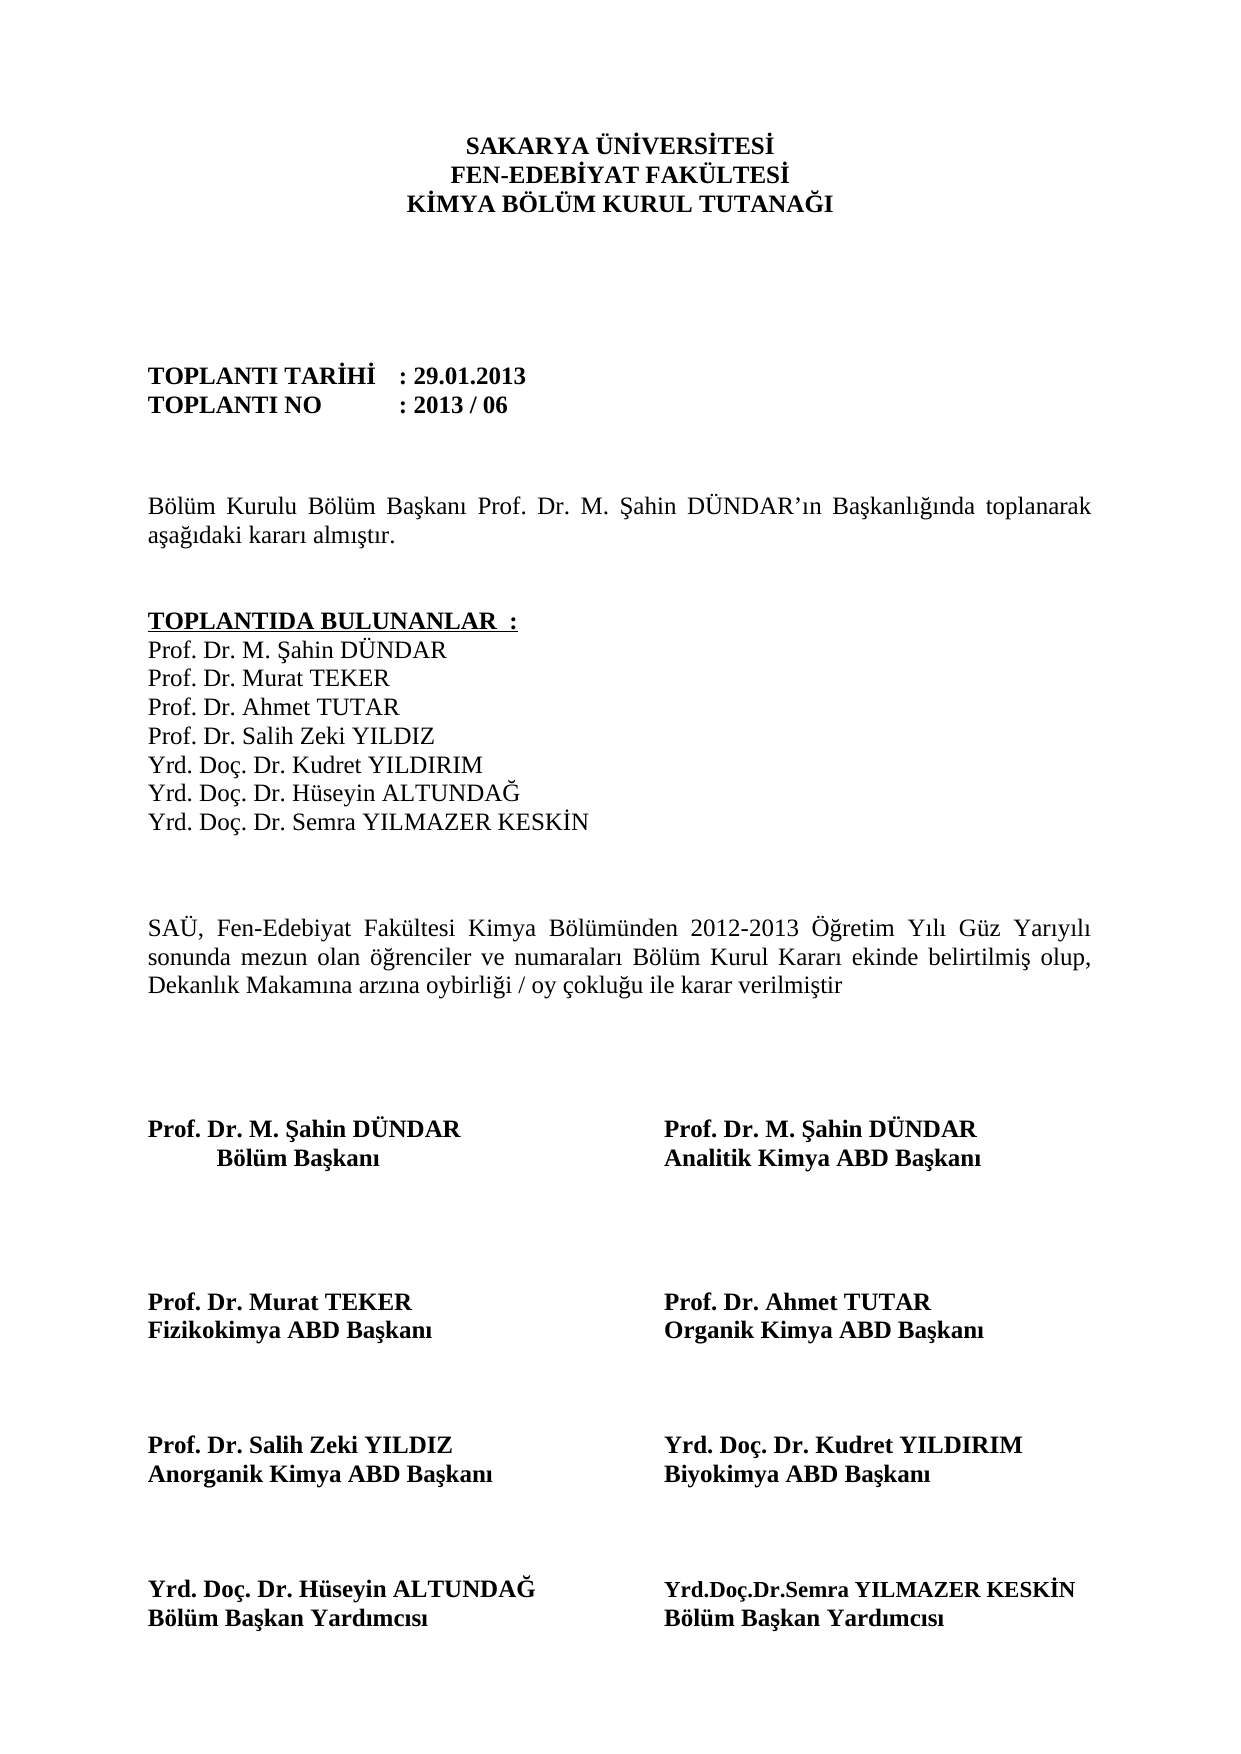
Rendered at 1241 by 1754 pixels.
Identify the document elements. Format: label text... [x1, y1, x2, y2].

text SAKARYA ÜNİVERSİTESİ [148, 131, 1092, 160]
subtitle TOPLANTI TARİHİ : 29.01.2013 [148, 361, 1092, 390]
text Anorganik Kimya ABD Başkanı Biyokimya ABD Başkanı [148, 1459, 1092, 1488]
text Yrd. Doç. Dr. Semra YILMAZER KESKİN [148, 807, 1092, 836]
text Yrd. Doç. Dr. Hüseyin ALTUNDAĞ [148, 778, 1092, 807]
text Prof. Dr. M. Şahin DÜNDAR [148, 635, 1092, 663]
text TOPLANTIDA BULUNANLAR : [148, 606, 1092, 635]
text Fizikokimya ABD Başkanı Organik Kimya ABD Başkanı [148, 1315, 1092, 1344]
text TOPLANTI NO : 2013 / 06 [148, 390, 1092, 419]
text Prof. Dr. Murat TEKER Prof. Dr. Ahmet TUTAR [148, 1287, 1092, 1315]
text FEN-EDEBİYAT FAKÜLTESİ [148, 160, 1092, 189]
text SAÜ, Fen-Edebiyat Fakültesi Kimya Bölümünden 2012-2013 Öğretim Yılı Güz Yarıyılı sonunda mezun olan öğrenciler ve numaraları Bölüm Kurul Kararı ekinde belirtilmiş olup, Dekanlık Makamına arzına oybirliği / oy çokluğu ile karar verilmiştir [148, 913, 1092, 999]
text Yrd. Doç. Dr. Kudret YILDIRIM [148, 750, 1092, 778]
text Bölüm Başkanı Analitik Kimya ABD Başkanı [148, 1143, 1092, 1172]
text Prof. Dr. Salih Zeki YILDIZ Yrd. Doç. Dr. Kudret YILDIRIM [148, 1430, 1092, 1459]
text KİMYA BÖLÜM KURUL TUTANAĞI [148, 189, 1092, 218]
text Prof. Dr. Ahmet TUTAR [148, 692, 1092, 721]
text Bölüm Başkan Yardımcısı Bölüm Başkan Yardımcısı [148, 1603, 1092, 1632]
text Prof. Dr. M. Şahin DÜNDAR Prof. Dr. M. Şahin DÜNDAR [148, 1114, 1092, 1143]
text Prof. Dr. Salih Zeki YILDIZ [148, 721, 1092, 750]
text Yrd. Doç. Dr. Hüseyin ALTUNDAĞ Yrd.Doç.Dr.Semra YILMAZER KESKİN [148, 1574, 1092, 1603]
text Prof. Dr. Murat TEKER [148, 663, 1092, 692]
text Bölüm Kurulu Bölüm Başkanı Prof. Dr. M. Şahin DÜNDAR’ın Başkanlığında toplanarak aşağıdaki kararı almıştır. [148, 491, 1092, 548]
